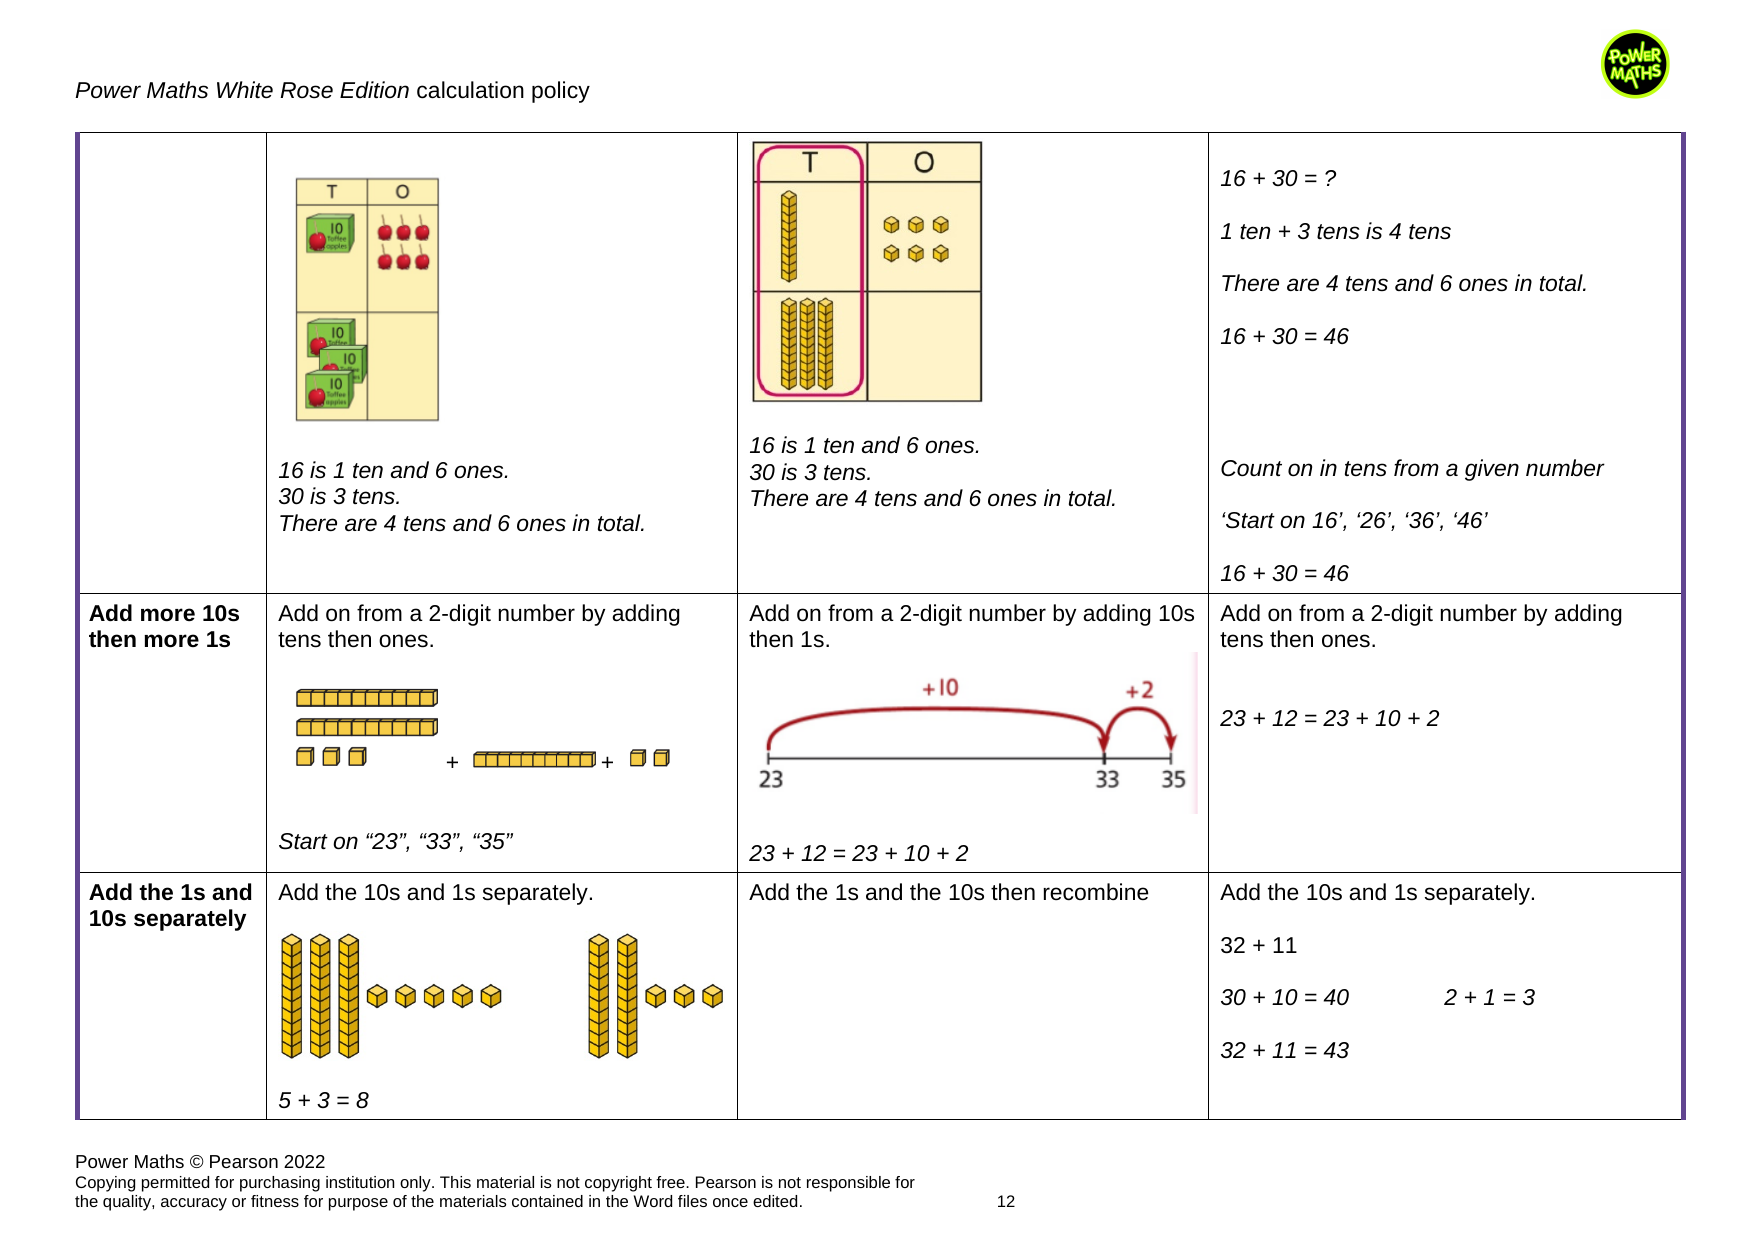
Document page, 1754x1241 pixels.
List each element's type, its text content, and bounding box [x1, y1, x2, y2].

picture [278, 931, 725, 1061]
picture [620, 745, 674, 771]
picture [278, 678, 446, 771]
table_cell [80, 133, 266, 592]
picture [1600, 29, 1670, 99]
table_cell Add on from a 2-digit number by adding 10s then 1s. 23 + 12 = 23 + 10 + 2 [738, 594, 1208, 872]
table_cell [267, 873, 737, 1119]
table_cell Add on from a 2-digit number by adding tens then ones. 23 + 12 = 23 + 10 + 2 [1209, 594, 1681, 872]
picture [749, 652, 1198, 814]
picture [465, 742, 601, 771]
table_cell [738, 873, 1208, 1119]
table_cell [80, 873, 266, 1119]
picture [278, 165, 446, 431]
picture [749, 138, 985, 406]
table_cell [1209, 133, 1681, 592]
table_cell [267, 133, 737, 592]
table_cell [738, 133, 1208, 592]
table_cell Add on from a 2-digit number by adding tens then ones. + + Start on “23”, “33”, “35” [267, 594, 737, 872]
table_cell Add more 10s then more 1s [80, 594, 266, 872]
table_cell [1209, 873, 1681, 1119]
